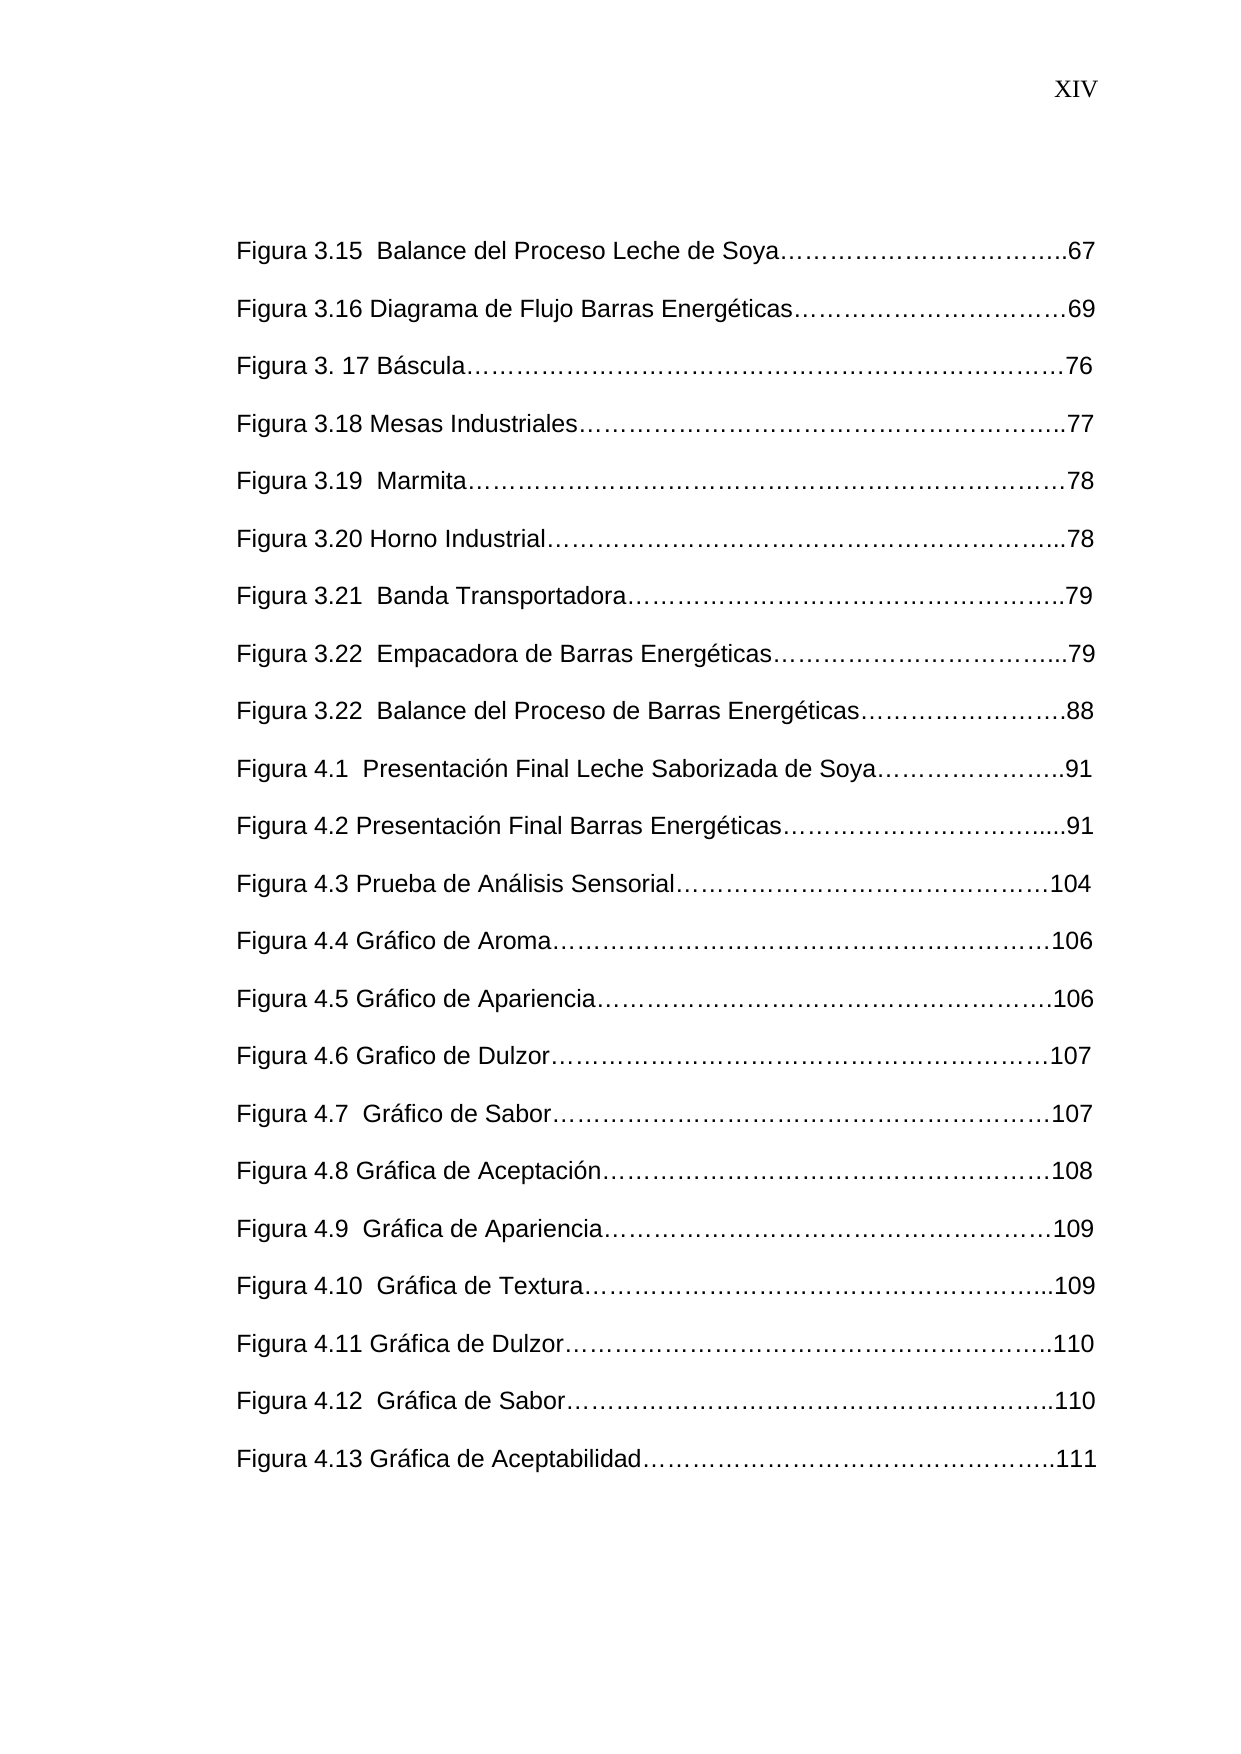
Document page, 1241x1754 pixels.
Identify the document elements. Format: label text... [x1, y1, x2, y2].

text Figura 4.1 Presentación Final Leche Saborizada de Soya…………………..91 [236, 754, 1098, 782]
text Figura 4.13 Gráfica de Aceptabilidad…………………………………………..111 [236, 1444, 1098, 1472]
text Figura 3.18 Mesas Industriales…………………………………………………..77 [236, 409, 1098, 437]
text Figura 4.6 Grafico de Dulzor……………………………………………………107 [236, 1041, 1098, 1070]
text Figura 3.21 Banda Transportadora……………………………………………..79 [236, 581, 1098, 610]
text Figura 4.10 Gráfica de Textura………………………………………………...109 [236, 1271, 1098, 1300]
text Figura 4.12 Gráfica de Sabor…………………………………………………..110 [236, 1386, 1098, 1415]
text Figura 4.8 Gráfica de Aceptación………………………………………………108 [236, 1156, 1098, 1185]
text Figura 4.4 Gráfico de Aroma……………………………………………………106 [236, 926, 1098, 955]
text Figura 4.7 Gráfico de Sabor……………………………………………………107 [236, 1099, 1098, 1127]
text Figura 4.3 Prueba de Análisis Sensorial………………………………………104 [236, 869, 1098, 897]
text Figura 3.16 Diagrama de Flujo Barras Energéticas……………………………69 [236, 294, 1098, 322]
text Figura 3.22 Empacadora de Barras Energéticas……………………………...79 [236, 639, 1098, 667]
text Figura 3.15 Balance del Proceso Leche de Soya……………………………..67 [236, 236, 1098, 265]
text Figura 4.9 Gráfica de Apariencia………………………………………………109 [236, 1214, 1098, 1242]
text Figura 3.19 Marmita………………………………………………………………78 [236, 466, 1098, 495]
text Figura 3.20 Horno Industrial……………………………………………………...78 [236, 524, 1098, 552]
text Figura 4.11 Gráfica de Dulzor…………………………………………………..110 [236, 1329, 1098, 1357]
text Figura 3.22 Balance del Proceso de Barras Energéticas…………………….88 [236, 696, 1098, 725]
text Figura 4.2 Presentación Final Barras Energéticas………………………….....91 [236, 811, 1098, 840]
text Figura 4.5 Gráfico de Apariencia……………………………………………….106 [236, 984, 1098, 1012]
text Figura 3. 17 Báscula………………………………………………………………76 [236, 351, 1098, 380]
